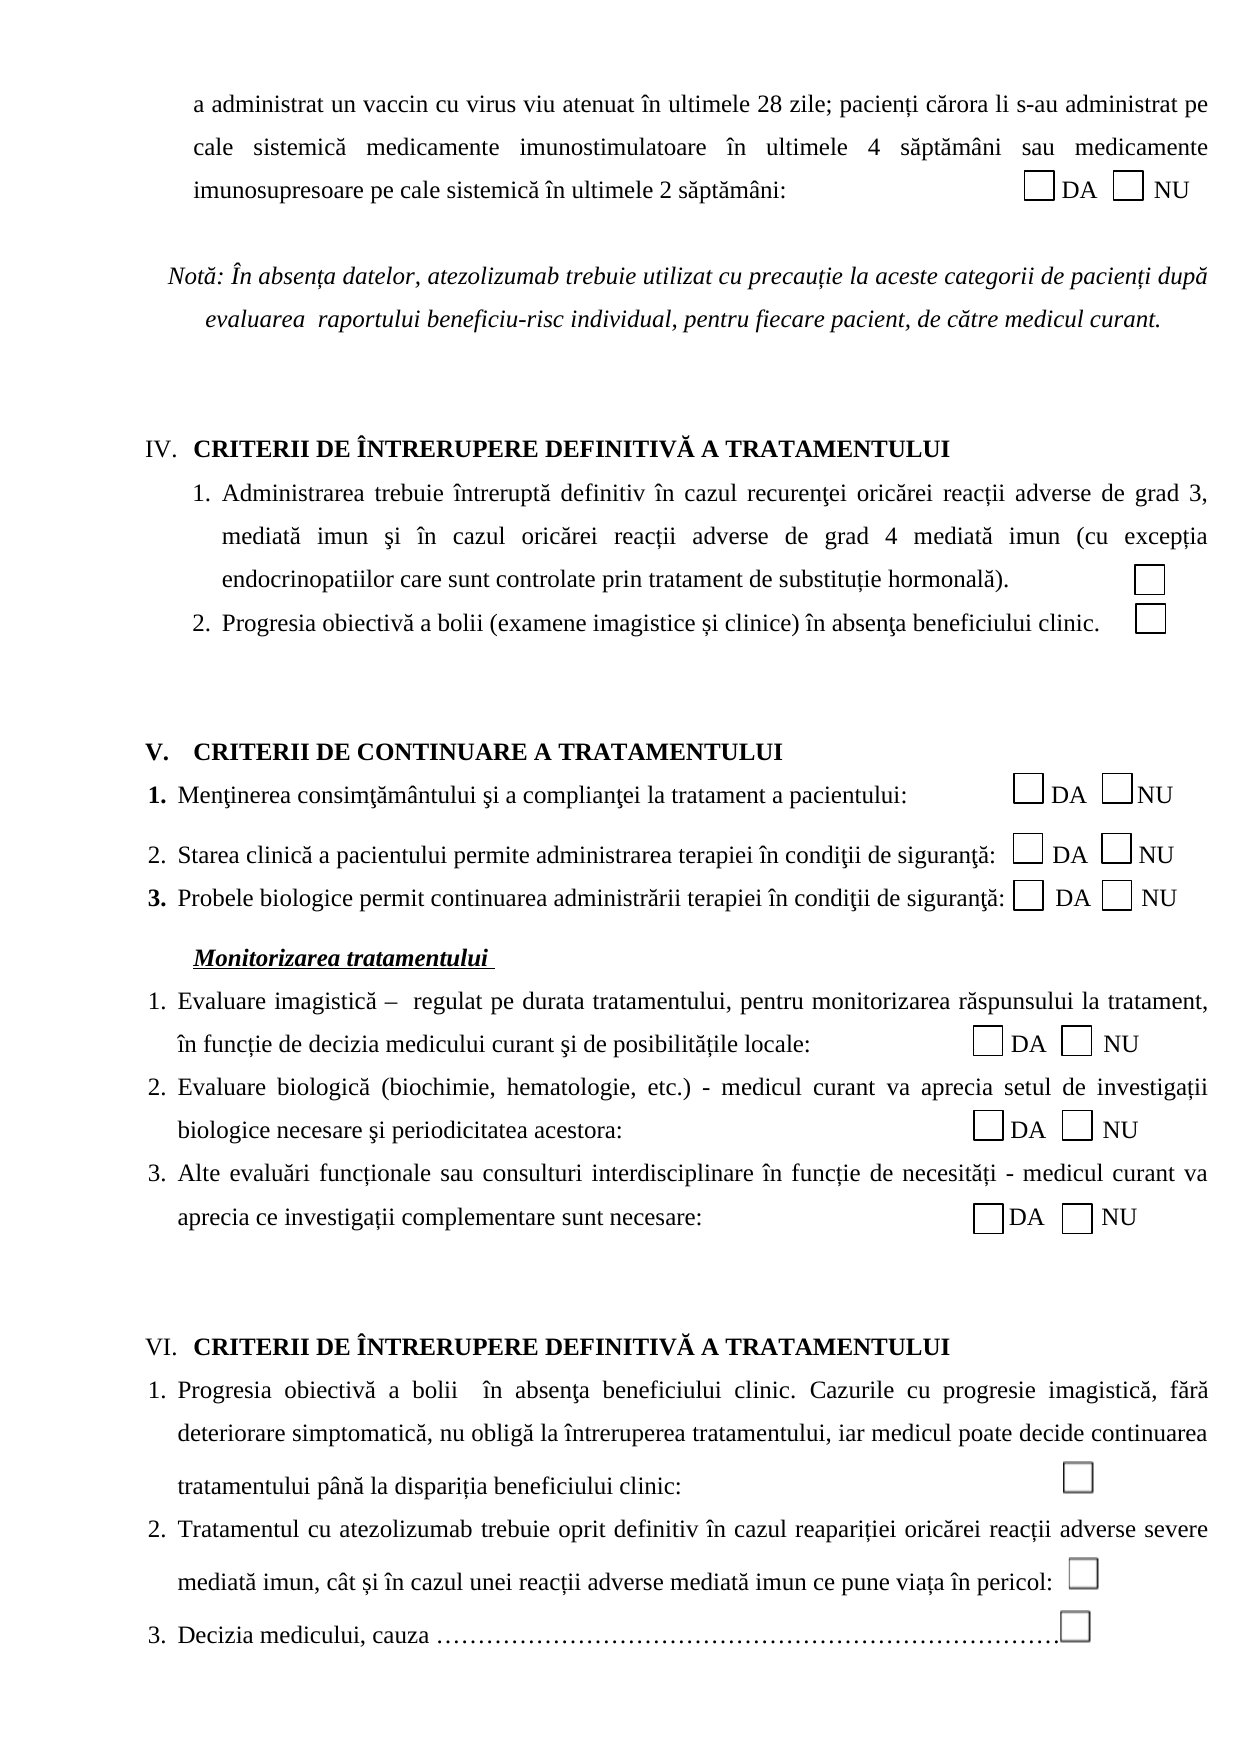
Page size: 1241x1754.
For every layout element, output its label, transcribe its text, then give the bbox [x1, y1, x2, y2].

list CRITERII DE CONTINUARE A TRATAMENTULUI [145, 737, 1209, 766]
text Notă: În absența datelor, atezolizumab trebuie utilizat cu precauție la aceste categorii de pacienți după evaluarea raportului beneficiu-risc individual, pentru fiecare pacient, de către medicul curant. [168, 261, 1209, 333]
list Decizia medicului, cauza ………………………………………………………………… [148, 1611, 1209, 1649]
list Monitorizarea tratamentului [193, 943, 1209, 972]
list CRITERII DE ÎNTRERUPERE DEFINITIVĂ A TRATAMENTULUI [145, 434, 1209, 462]
list Alte evaluări funcționale sau consulturi interdisciplinare în funcție de necesități - medicul curant va aprecia ce investigații complementare sunt necesare: DA NU [148, 1158, 1209, 1230]
list Starea clinică a pacientului permite administrarea terapiei în condiţii de siguranţă: DA NU [148, 840, 1209, 869]
picture [1068, 1557, 1100, 1591]
list Probele biologice permit continuarea administrării terapiei în condiţii de siguranţă: DA NU [148, 883, 1209, 912]
list Progresia obiectivă a bolii (examene imagistice și clinice) în absenţa beneficiului clinic. [192, 608, 1209, 636]
list Menţinerea consimţământului şi a complianţei la tratament a pacientului: DA NU [148, 780, 1209, 809]
picture [1063, 1461, 1095, 1495]
list Tratamentul cu atezolizumab trebuie oprit definitiv în cazul reapariției oricărei reacții adverse severe mediată imun, cât și în cazul unei reacții adverse mediată imun ce pune viața în pericol: [148, 1514, 1209, 1596]
list Evaluare biologică (biochimie, hematologie, etc.) - medicul curant va aprecia setul de investigații biologice necesare şi periodicitatea acestora: DA NU [148, 1072, 1209, 1144]
list Evaluare imagistică – regulat pe durata tratamentului, pentru monitorizarea răspunsului la tratament, în funcție de decizia medicului curant şi de posibilitățile locale: DA NU [148, 986, 1209, 1058]
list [156, 89, 1209, 204]
list Administrarea trebuie întreruptă definitiv în cazul recurenţei oricărei reacții adverse de grad 3, mediată imun şi în cazul oricărei reacții adverse de grad 4 mediată imun (cu excepția endocrinopatiilor care sunt controlate prin tratament de substituție hormonală). [192, 478, 1209, 593]
picture [1060, 1610, 1092, 1644]
list Progresia obiectivă a bolii în absenţa beneficiului clinic. Cazurile cu progresie imagistică, fără deteriorare simptomatică, nu obligă la întreruperea tratamentului, iar medicul poate decide continuarea tratamentului până la dispariția beneficiului clinic: [148, 1375, 1209, 1500]
list CRITERII DE ÎNTRERUPERE DEFINITIVĂ A TRATAMENTULUI [145, 1332, 1209, 1361]
